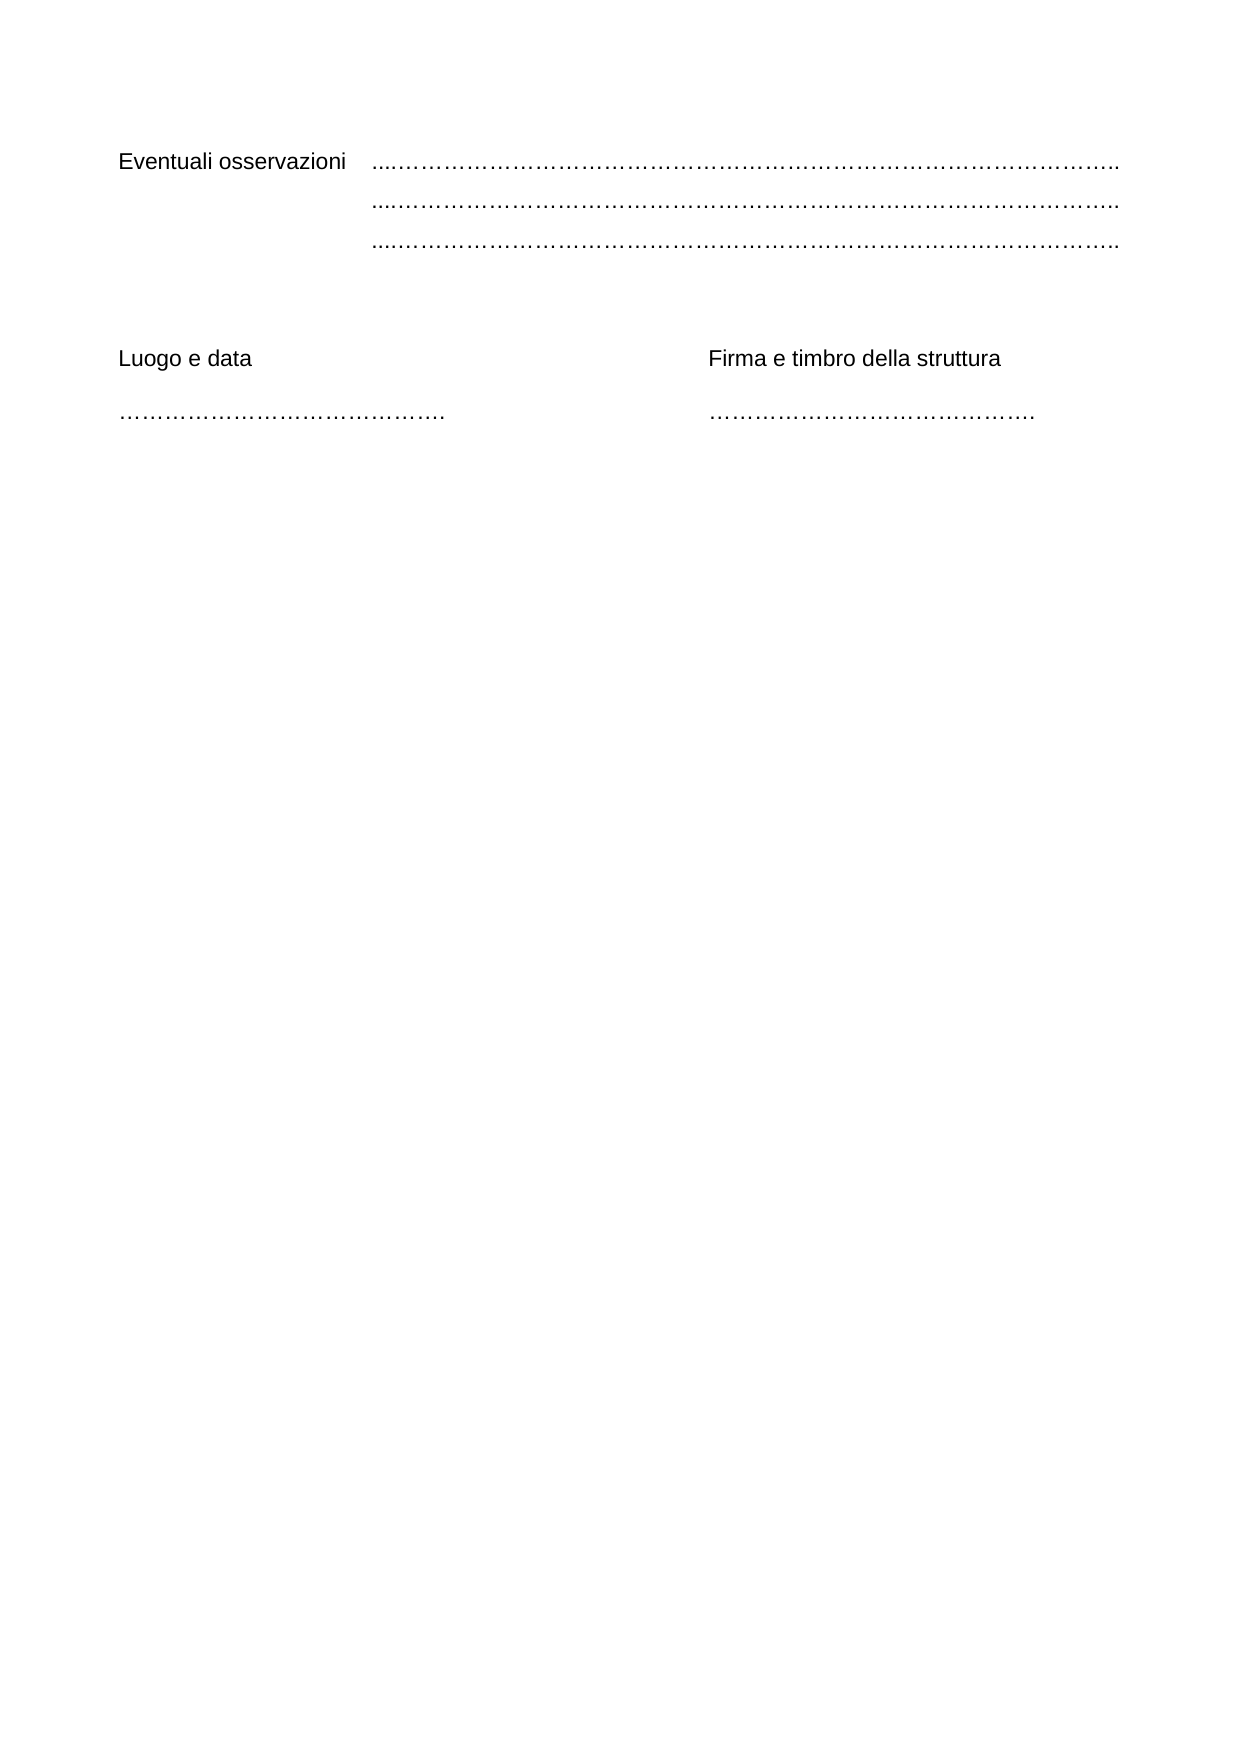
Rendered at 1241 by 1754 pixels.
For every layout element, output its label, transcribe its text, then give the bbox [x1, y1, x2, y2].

text ....………………………………………………………………………………….. [339, 187, 1122, 213]
text Luogo e data Firma e timbro della struttura [118, 345, 1122, 371]
text ....………………………………………………………………………………….. [339, 227, 1122, 253]
text Eventuali osservazioni ....………………………………………………………………………………….. [118, 148, 1122, 174]
text ……………………………………. ……………………………………. [118, 398, 1122, 424]
